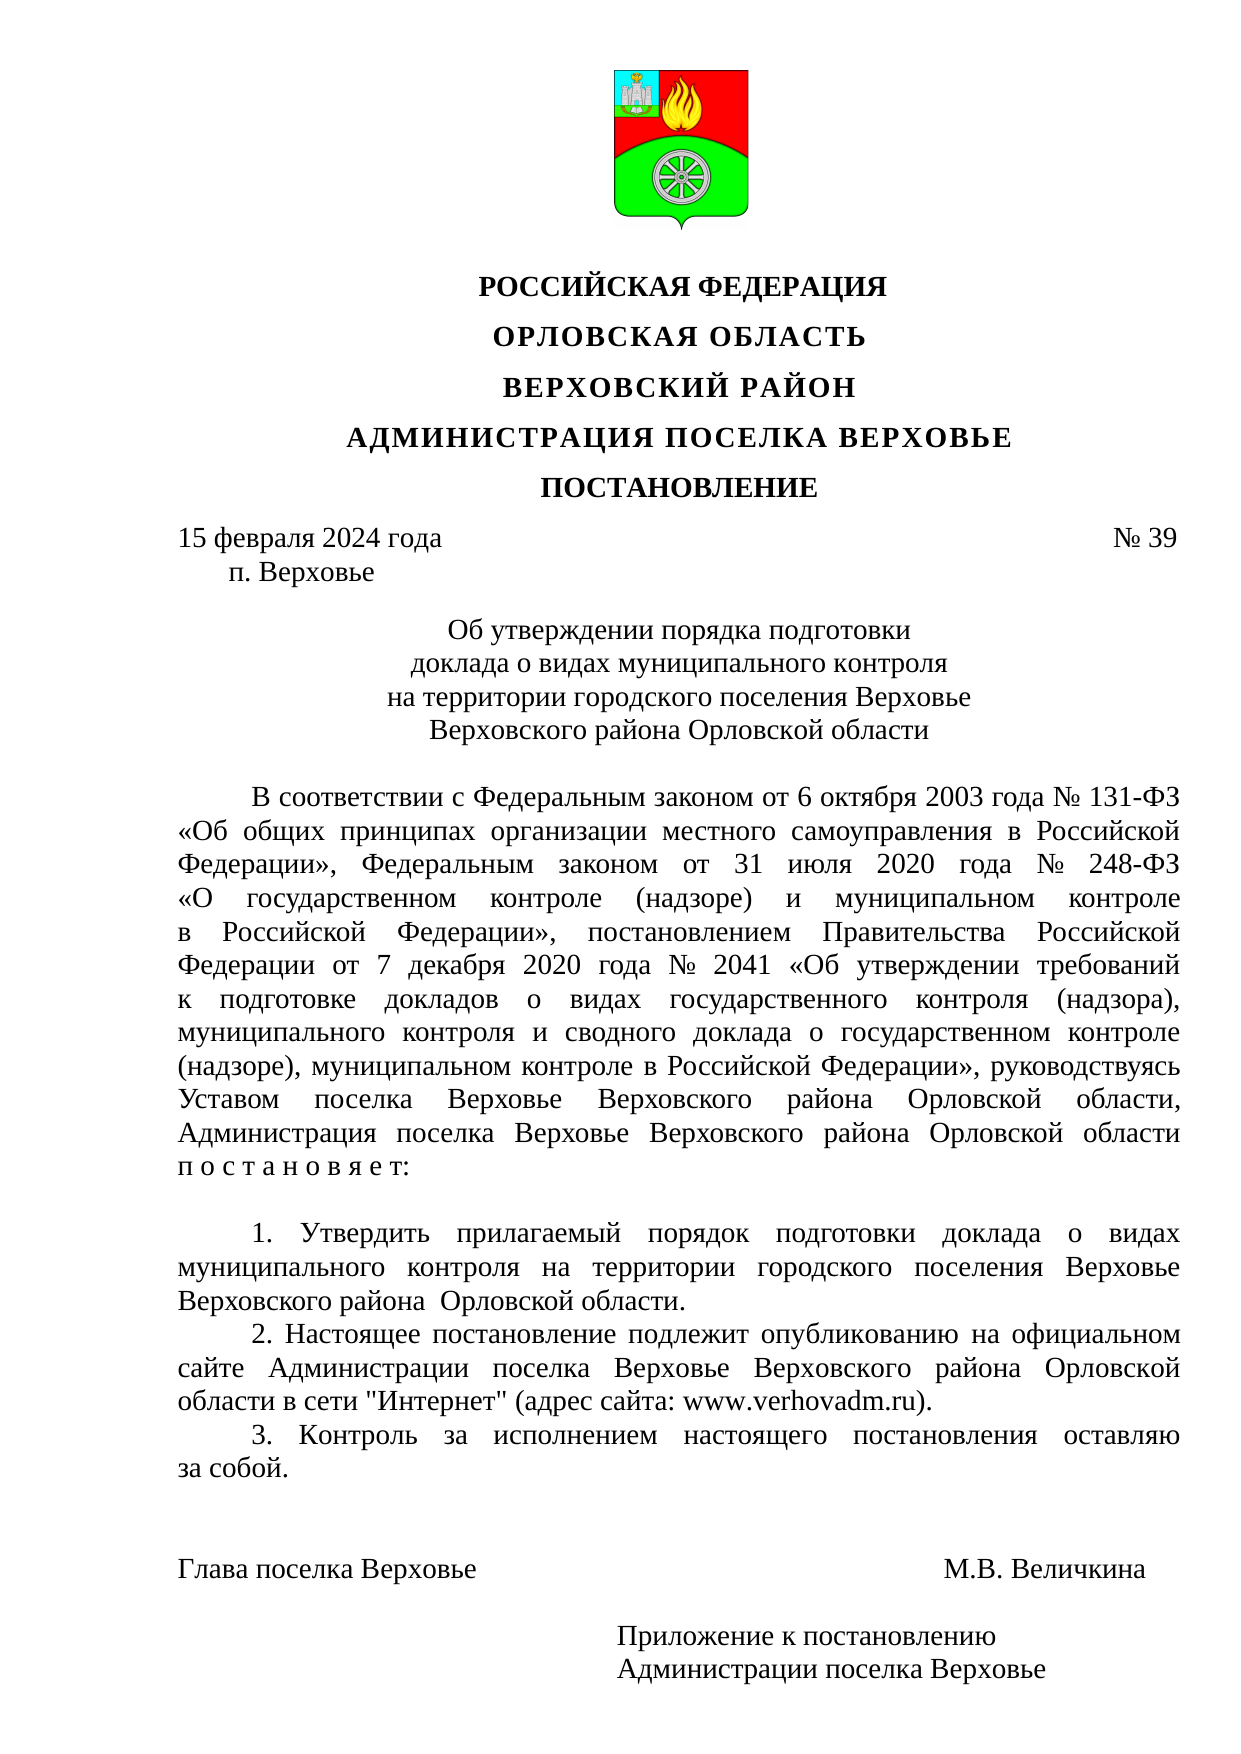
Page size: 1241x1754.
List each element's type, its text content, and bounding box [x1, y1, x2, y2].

text В соответствии с Федеральным законом от 6 октября 2003 года № 131-ФЗ «Об общих принципах организации местного самоуправления в Российской Федерации», Федеральным законом от 31 июля 2020 года № 248-ФЗ «О государственном контроле (надзоре) и муниципальном контроле в Российской Федерации», постановлением Правительства Российской Федерации от 7 декабря 2020 года № 2041 «Об утверждении требований к подготовке докладов о видах государственного контроля (надзора), муниципального контроля и сводного доклада о государственном контроле (надзоре), муниципальном контроле в Российской Федерации», руководствуясь Уставом поселка Верховье Верховского района Орловской области, Администрация поселка Верховье Верховского района Орловской области п о с т а н о в я е т: [177, 779, 1181, 1182]
text ОРЛОВСКАЯ ОБЛАСТЬ [177, 319, 1181, 353]
text Верховского района Орловской области [177, 712, 1181, 746]
picture [614, 70, 749, 230]
text п. Верховье [177, 554, 1181, 588]
text на территории городского поселения Верховье [177, 679, 1181, 712]
text АДМИНИСТРАЦИЯ ПОСЕЛКА ВЕРХОВЬЕ [177, 420, 1181, 453]
text РОССИЙСКАЯ ФЕДЕРАЦИЯ [177, 269, 1181, 303]
text 1. Утвердить прилагаемый порядок подготовки доклада о видах муниципального контроля на территории городского поселения Верховье Верховского района Орловской области. [177, 1216, 1181, 1316]
text 2. Настоящее постановление подлежит опубликованию на официальном сайте Администрации поселка Верховье Верховского района Орловской области в сети "Интернет" (адрес сайта: www.verhovadm.ru). [177, 1316, 1181, 1417]
text доклада о видах муниципального контроля [177, 645, 1181, 679]
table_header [605, 1618, 1140, 1695]
text ВЕРХОВСКИЙ РАЙОН [177, 370, 1181, 403]
text ПОСТАНОВЛЕНИЕ [177, 470, 1181, 504]
text 3. Контроль за исполнением настоящего постановления оставляю за собой. [177, 1417, 1181, 1484]
text Глава поселка Верховье М.В. Величкина [177, 1551, 1181, 1584]
text Об утверждении порядка подготовки [177, 612, 1181, 645]
text 15 февраля 2024 года № 39 [177, 521, 1181, 554]
